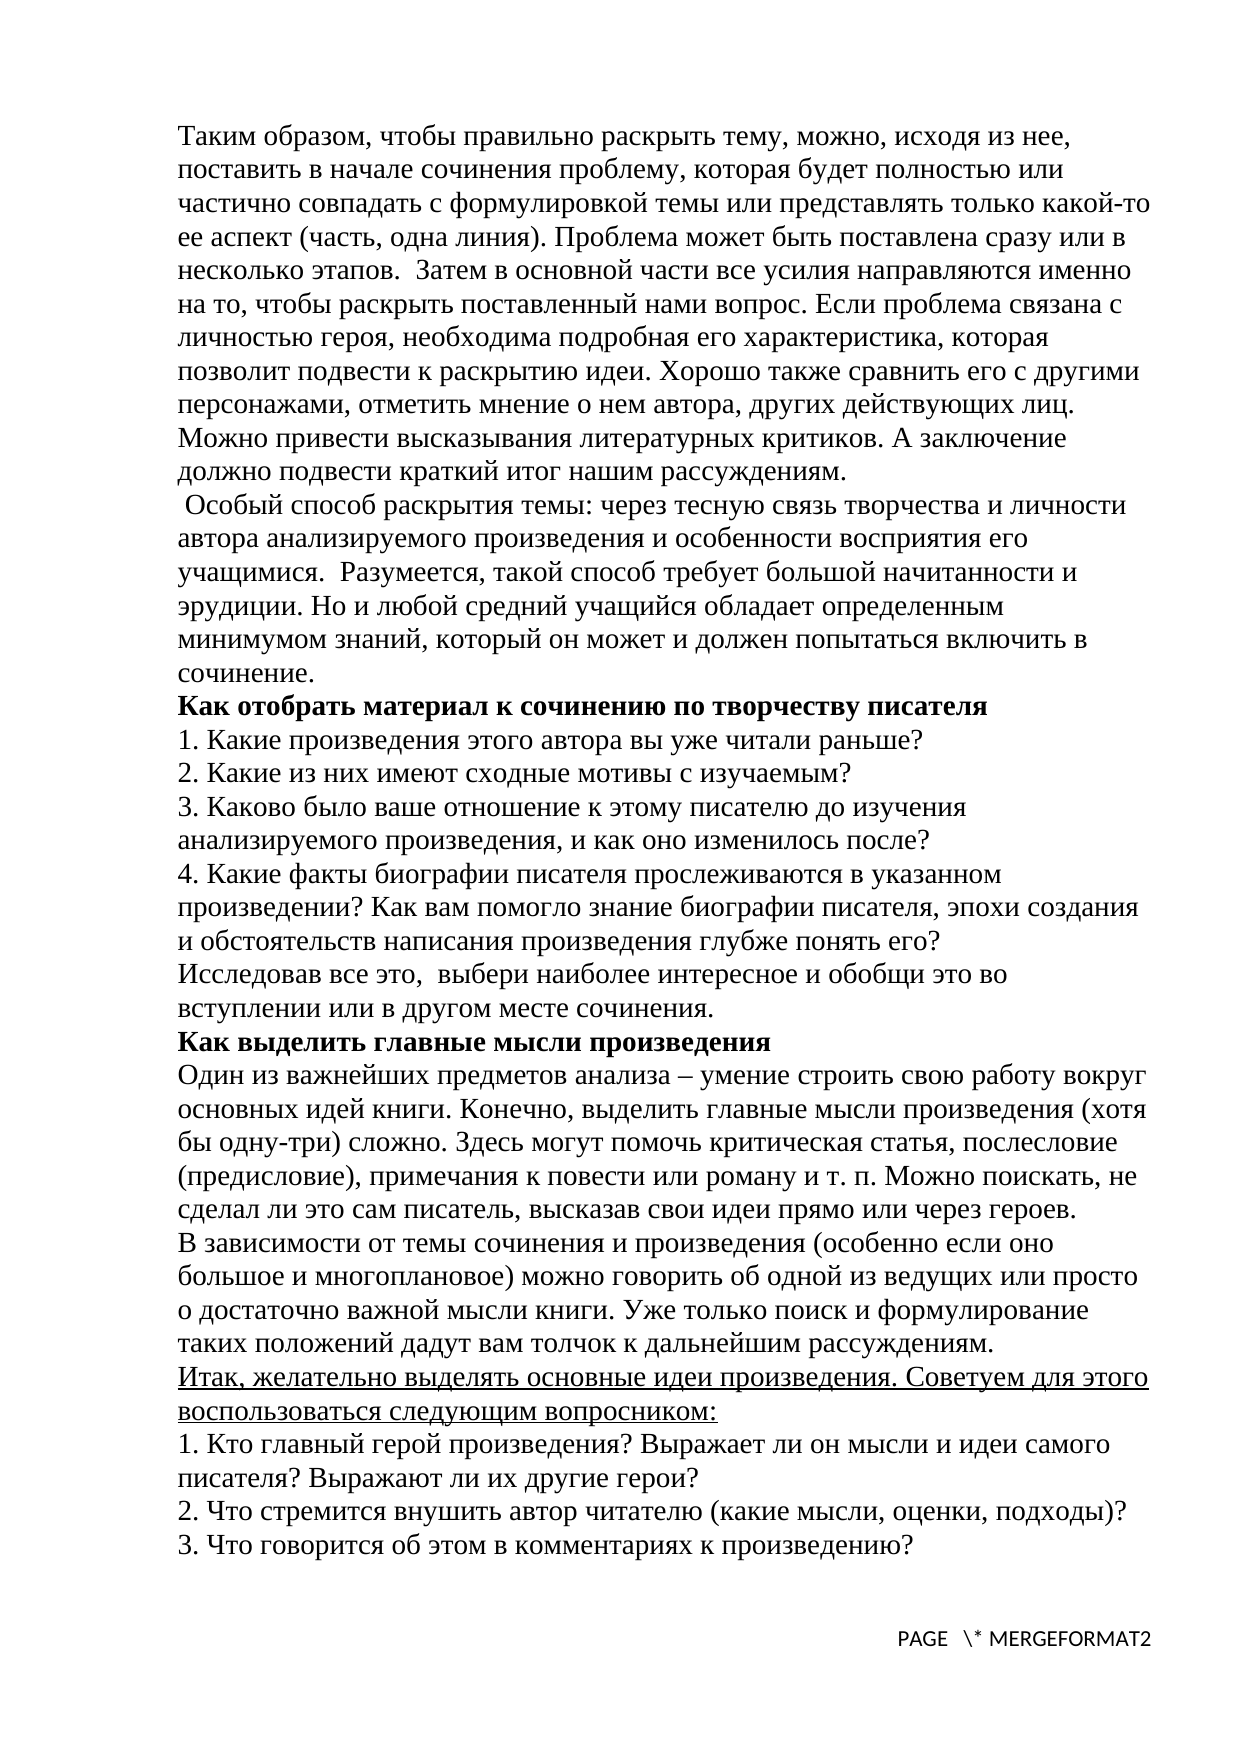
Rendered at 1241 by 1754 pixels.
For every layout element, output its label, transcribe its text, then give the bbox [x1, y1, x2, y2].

text 2. Что стремится внушить автор читателю (какие мысли, оценки, подходы)? [177, 1493, 1152, 1527]
text Таким образом, чтобы правильно раскрыть тему, можно, исходя из нее, поставить в начале сочинения проблему, которая будет полностью или частично совпадать с формулировкой темы или представлять только какой-то ее аспект (часть, одна линия). Проблема может быть поставлена сразу или в несколько этапов. Затем в основной части все усилия направляются именно на то, чтобы раскрыть поставленный нами вопрос. Если проблема связана с личностью героя, необходима подробная его характеристика, которая позволит подвести к раскрытию идеи. Хорошо также сравнить его с другими персонажами, отметить мнение о нем автора, других действующих лиц. Можно привести высказывания литературных критиков. А заключение должно подвести краткий итог нашим рассуждениям. [177, 118, 1152, 487]
text Один из важнейших предметов анализа – умение строить свою работу вокруг основных идей книги. Конечно, выделить главные мысли произведения (хотя бы одну-три) сложно. Здесь могут помочь критическая статья, послесловие (предисловие), примечания к повести или роману и т. п. Можно поискать, не сделал ли это сам писатель, высказав свои идеи прямо или через героев. [177, 1057, 1152, 1225]
text 3. Каково было ваше отношение к этому писателю до изучения анализируемого произведения, и как оно изменилось после? [177, 789, 1152, 856]
text Как отобрать материал к сочинению по творчеству писателя [177, 688, 1152, 722]
text Как выделить главные мысли произведения [177, 1024, 1152, 1057]
text В зависимости от темы сочинения и произведения (особенно если оно большое и многоплановое) можно говорить об одной из ведущих или просто о достаточно важной мысли книги. Уже только поиск и формулирование таких положений дадут вам толчок к дальнейшим рассуждениям. [177, 1225, 1152, 1359]
text 1. Кто главный герой произведения? Выражает ли он мысли и идеи самого писателя? Выражают ли их другие герои? [177, 1426, 1152, 1493]
text 3. Что говорится об этом в комментариях к произведению? [177, 1527, 1152, 1560]
text 2. Какие из них имеют сходные мотивы с изучаемым? [177, 755, 1152, 789]
text 4. Какие факты биографии писателя прослеживаются в указанном произведении? Как вам помогло знание биографии писателя, эпохи создания и обстоятельств написания произведения глубже понять его? [177, 856, 1152, 957]
text Особый способ раскрытия темы: через тесную связь творчества и личности автора анализируемого произведения и особенности восприятия его учащимися. Разумеется, такой способ требует большой начитанности и эрудиции. Но и любой средний учащийся обладает определенным минимумом знаний, который он может и должен попытаться включить в сочинение. [177, 487, 1152, 688]
text Итак, желательно выделять основные идеи произведения. Советуем для этого воспользоваться следующим вопросником: [177, 1359, 1152, 1426]
text Исследовав все это, выбери наиболее интересное и обобщи это во вступлении или в другом месте сочинения. [177, 957, 1152, 1024]
text 1. Какие произведения этого автора вы уже читали раньше? [177, 722, 1152, 755]
